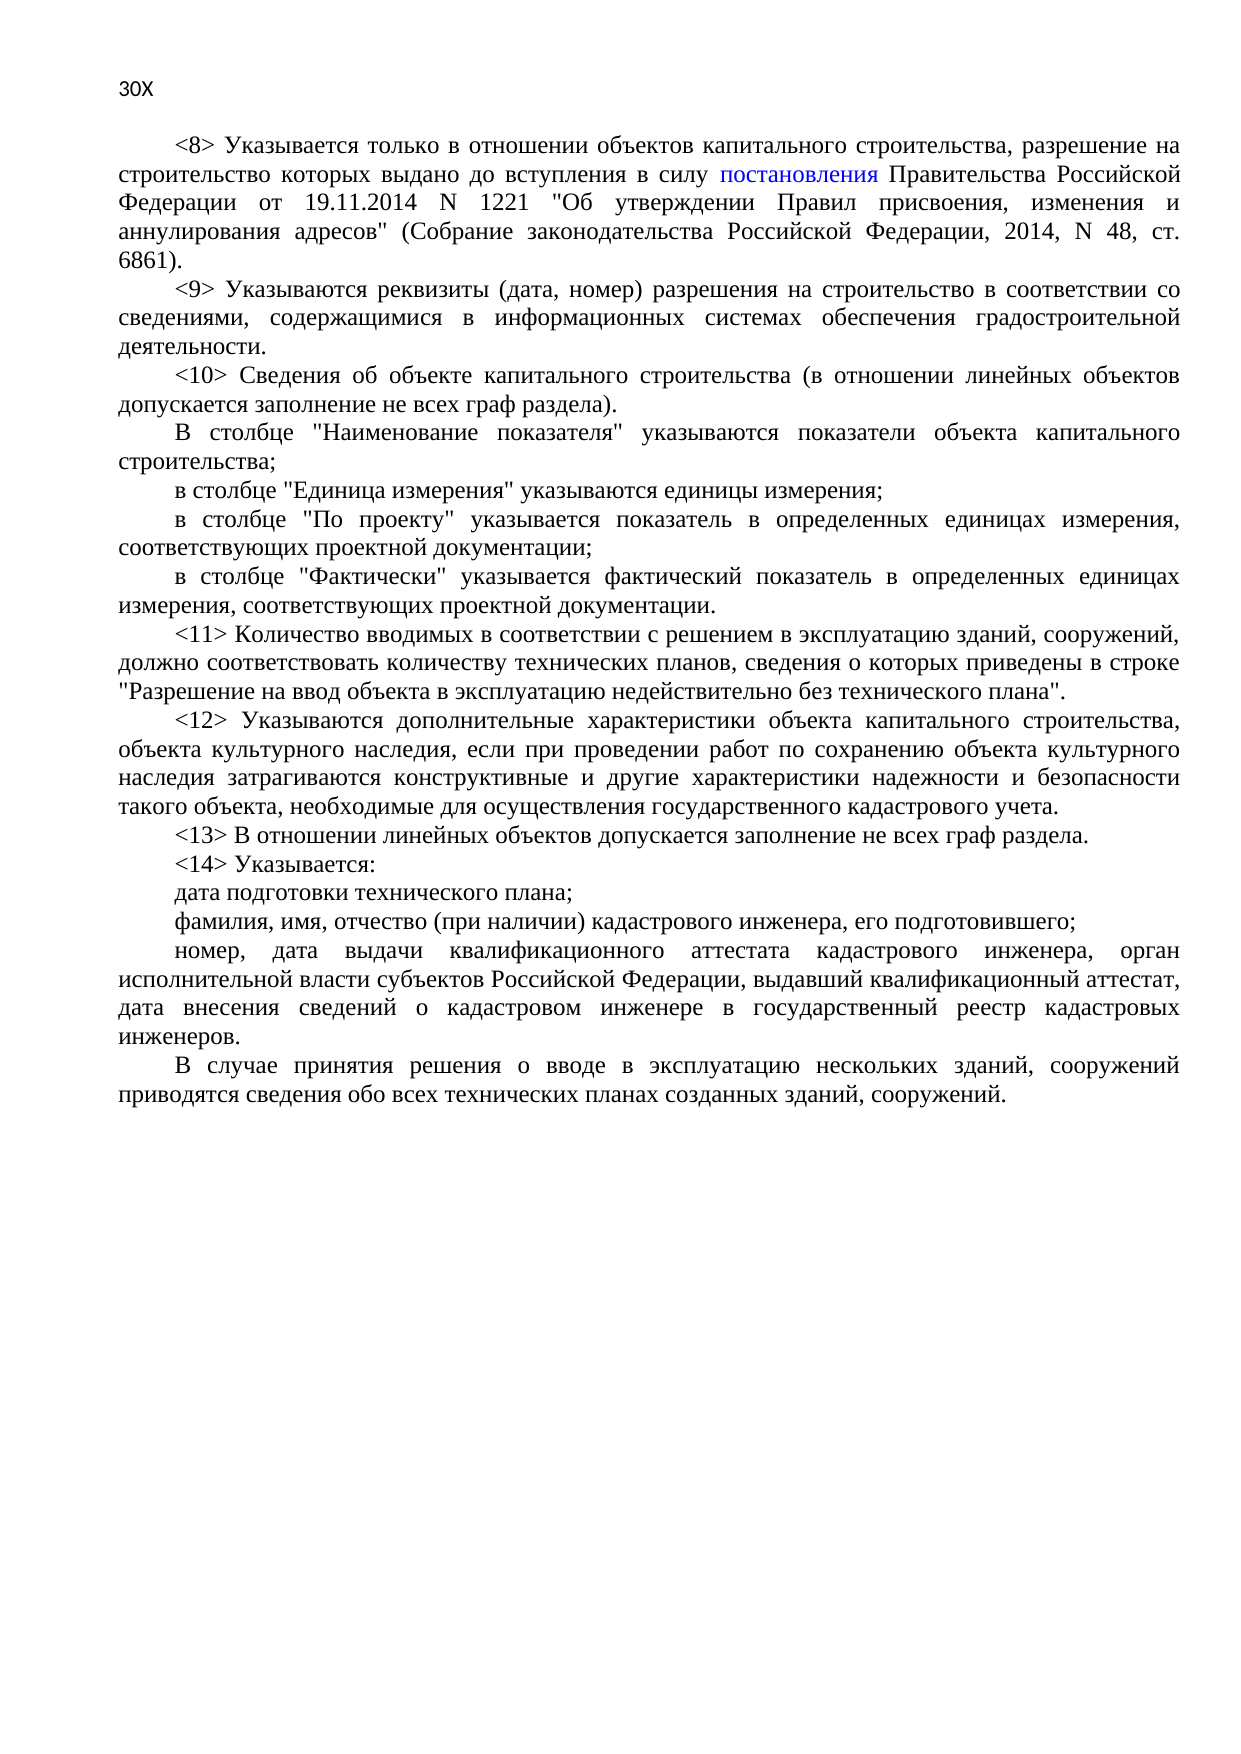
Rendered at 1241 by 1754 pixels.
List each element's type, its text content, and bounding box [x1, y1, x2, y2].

text номер, дата выдачи квалификационного аттестата кадастрового инженера, орган исполнительной власти субъектов Российской Федерации, выдавший квалификационный аттестат, дата внесения сведений о кадастровом инженере в государственный реестр кадастровых инженеров. [118, 935, 1181, 1050]
text фамилия, имя, отчество (при наличии) кадастрового инженера, его подготовившего; [118, 906, 1181, 935]
text <9> Указываются реквизиты (дата, номер) разрешения на строительство в соответствии со сведениями, содержащимися в информационных системах обеспечения градостроительной деятельности. [118, 274, 1181, 360]
text В случае принятия решения о вводе в эксплуатацию нескольких зданий, сооружений приводятся сведения обо всех технических планах созданных зданий, сооружений. [118, 1050, 1181, 1107]
text <12> Указываются дополнительные характеристики объекта капитального строительства, объекта культурного наследия, если при проведении работ по сохранению объекта культурного наследия затрагиваются конструктивные и другие характеристики надежности и безопасности такого объекта, необходимые для осуществления государственного кадастрового учета. [118, 705, 1181, 820]
text <8> Указывается только в отношении объектов капитального строительства, разрешение на строительство которых выдано до вступления в силу постановления Правительства Российской Федерации от 19.11.2014 N 1221 "Об утверждении Правил присвоения, изменения и аннулирования адресов" (Собрание законодательства Российской Федерации, 2014, N 48, ст. 6861). [118, 130, 1181, 274]
text <10> Сведения об объекте капитального строительства (в отношении линейных объектов допускается заполнение не всех граф раздела). [118, 360, 1181, 417]
text <14> Указывается: [118, 849, 1181, 877]
text в столбце "По проекту" указывается показатель в определенных единицах измерения, соответствующих проектной документации; [118, 504, 1181, 561]
text В столбце "Наименование показателя" указываются показатели объекта капитального строительства; [118, 417, 1181, 475]
text <13> В отношении линейных объектов допускается заполнение не всех граф раздела. [118, 820, 1181, 849]
text в столбце "Фактически" указывается фактический показатель в определенных единицах измерения, соответствующих проектной документации. [118, 561, 1181, 619]
text дата подготовки технического плана; [118, 877, 1181, 906]
text <11> Количество вводимых в соответствии с решением в эксплуатацию зданий, сооружений, должно соответствовать количеству технических планов, сведения о которых приведены в строке "Разрешение на ввод объекта в эксплуатацию недействительно без технического плана". [118, 619, 1181, 705]
text в столбце "Единица измерения" указываются единицы измерения; [118, 475, 1181, 504]
